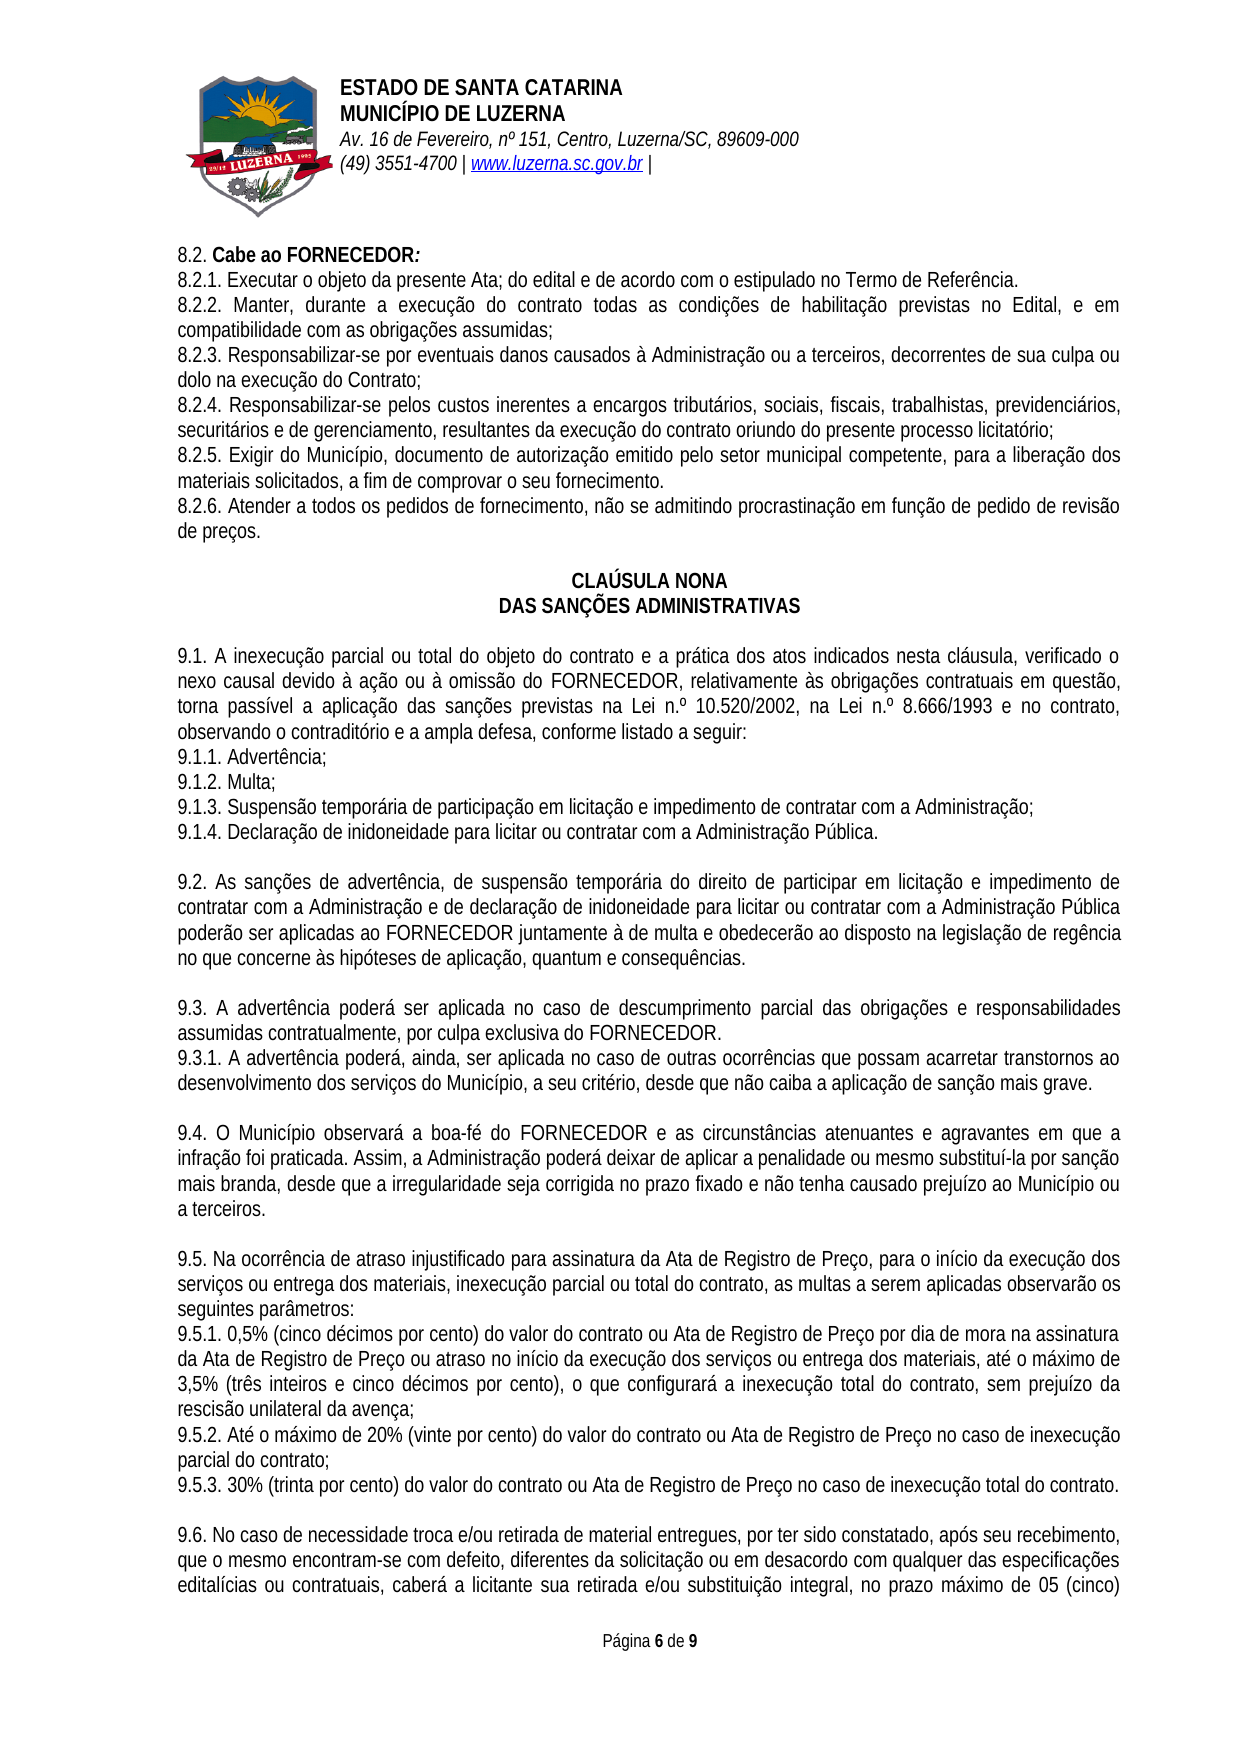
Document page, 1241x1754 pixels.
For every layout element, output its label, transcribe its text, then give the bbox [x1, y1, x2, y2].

list 9.3. A advertência poderá ser aplicada no caso de descumprimento parcial das obrigações e responsabilidades assumidas contratualmente, por culpa exclusiva do FORNECEDOR. [177, 995, 1122, 1045]
text 8.2.2. Manter, durante a execução do contrato todas as condições de habilitação previstas no Edital, e em compatibilidade com as obrigações assumidas; [177, 292, 1122, 342]
text 8.2.3. Responsabilizar-se por eventuais danos causados à Administração ou a terceiros, decorrentes de sua culpa ou dolo na execução do Contrato; [177, 342, 1122, 392]
list 9.1.3. Suspensão temporária de participação em licitação e impedimento de contratar com a Administração; [177, 794, 1122, 819]
text 8.2.5. Exigir do Município, documento de autorização emitido pelo setor municipal competente, para a liberação dos materiais solicitados, a fim de comprovar o seu fornecimento. [177, 442, 1122, 493]
list 9.5.3. 30% (trinta por cento) do valor do contrato ou Ata de Registro de Preço no caso de inexecução total do contrato. [177, 1472, 1122, 1497]
text 8.2.4. Responsabilizar-se pelos custos inerentes a encargos tributários, sociais, fiscais, trabalhistas, previdenciários, securitários e de gerenciamento, resultantes da execução do contrato oriundo do presente processo licitatório; [177, 392, 1122, 442]
list 9.1.4. Declaração de inidoneidade para licitar ou contratar com a Administração Pública. [177, 819, 1122, 844]
list 9.5.2. Até o máximo de 20% (vinte por cento) do valor do contrato ou Ata de Registro de Preço no caso de inexecução parcial do contrato; [177, 1421, 1122, 1472]
list 9.2. As sanções de advertência, de suspensão temporária do direito de participar em licitação e impedimento de contratar com a Administração e de declaração de inidoneidade para licitar ou contratar com a Administração Pública poderão ser aplicadas ao FORNECEDOR juntamente à de multa e obedecerão ao disposto na legislação de regência no que concerne às hipóteses de aplicação, quantum e consequências. [177, 869, 1122, 969]
text 9.1. A inexecução parcial ou total do objeto do contrato e a prática dos atos indicados nesta cláusula, verificado o nexo causal devido à ação ou à omissão do FORNECEDOR, relativamente às obrigações contratuais em questão, torna passível a aplicação das sanções previstas na Lei n.º 10.520/2002, na Lei n.º 8.666/1993 e no contrato, observando o contraditório e a ampla defesa, conforme listado a seguir: [177, 643, 1122, 744]
list 9.1.2. Multa; [177, 769, 1122, 794]
text DAS SANÇÕES ADMINISTRATIVAS [177, 593, 1122, 618]
list 9.4. O Município observará a boa-fé do FORNECEDOR e as circunstâncias atenuantes e agravantes em que a infração foi praticada. Assim, a Administração poderá deixar de aplicar a penalidade ou mesmo substituí-la por sanção mais branda, desde que a irregularidade seja corrigida no prazo fixado e não tenha causado prejuízo ao Município ou a terceiros. [177, 1120, 1122, 1221]
list 9.5. Na ocorrência de atraso injustificado para assinatura da Ata de Registro de Preço, para o início da execução dos serviços ou entrega dos materiais, inexecução parcial ou total do contrato, as multas a serem aplicadas observarão os seguintes parâmetros: [177, 1246, 1122, 1321]
text 8.2.6. Atender a todos os pedidos de fornecimento, não se admitindo procrastinação em função de pedido de revisão de preços. [177, 493, 1122, 543]
text CLAÚSULA NONA [177, 568, 1122, 593]
picture [184, 73, 333, 218]
list 9.1.1. Advertência; [177, 744, 1122, 769]
text 8.2. Cabe ao FORNECEDOR: [177, 242, 1122, 267]
list 9.5.1. 0,5% (cinco décimos por cento) do valor do contrato ou Ata de Registro de Preço por dia de mora na assinatura da Ata de Registro de Preço ou atraso no início da execução dos serviços ou entrega dos materiais, até o máximo de 3,5% (três inteiros e cinco décimos por cento), o que configurará a inexecução total do contrato, sem prejuízo da rescisão unilateral da avença; [177, 1321, 1122, 1421]
list 9.3.1. A advertência poderá, ainda, ser aplicada no caso de outras ocorrências que possam acarretar transtornos ao desenvolvimento dos serviços do Município, a seu critério, desde que não caiba a aplicação de sanção mais grave. [177, 1045, 1122, 1095]
text 8.2.1. Executar o objeto da presente Ata; do edital e de acordo com o estipulado no Termo de Referência. [177, 267, 1122, 292]
